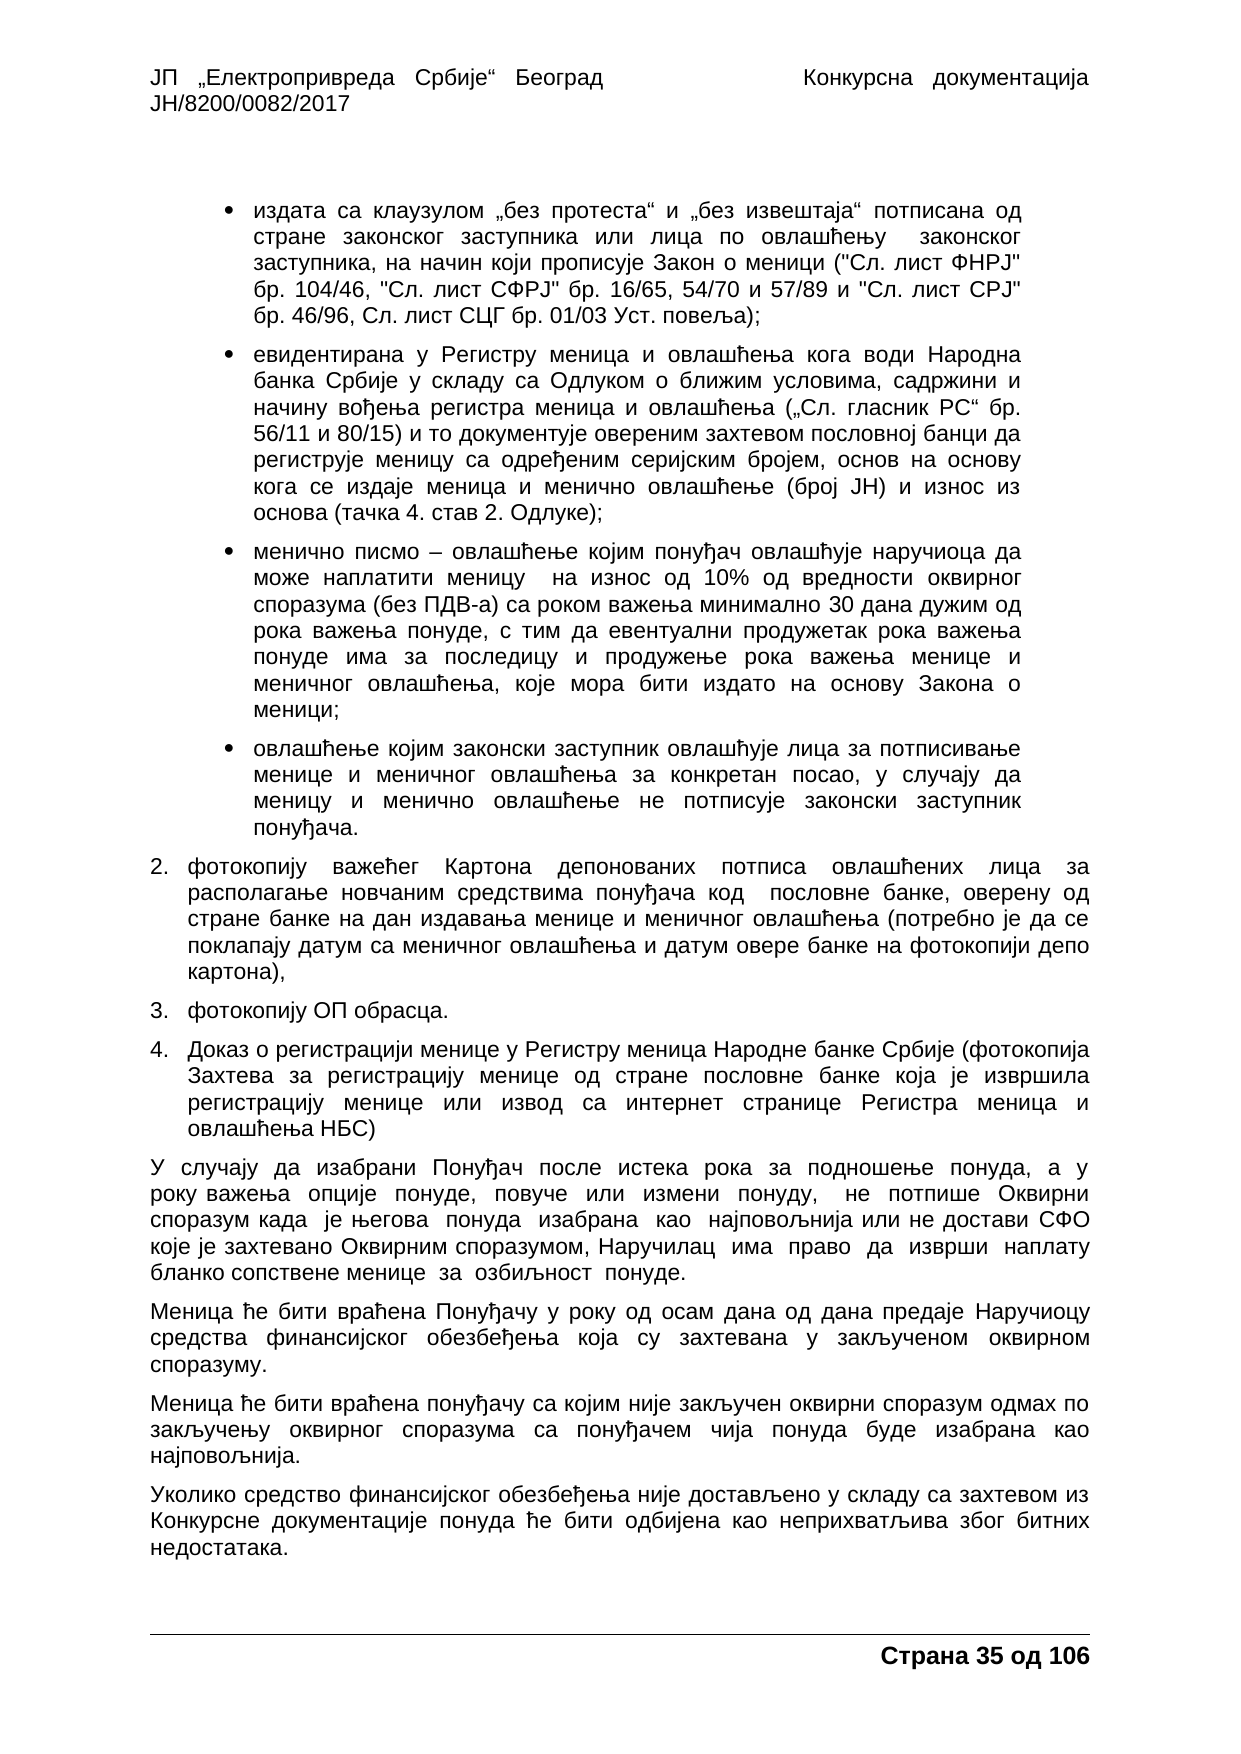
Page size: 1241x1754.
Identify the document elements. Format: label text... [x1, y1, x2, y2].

list менично писмо – овлашћење којим понуђач овлашћује наручиоца да може наплатити меницу на износ од 10% од вредности оквирног споразума (без ПДВ-а) са роком важења минимално 30 дана дужим од рока важења понуде, с тим да евентуални продужетак рока важења понуде има за последицу и продужење рока важења менице и меничног овлашћења, које мора бити издато на основу Закона о меници; [225, 538, 1022, 722]
text У случају да изабрани Понуђач после истека рока за подношење понуда, а у року важења опције понуде, повуче или измени понуду, не потпише Оквирни споразум када је његова понуда изабрана као најповољнија или не достави СФО које је захтевано Оквирним споразумом, Наручилац има право да изврши наплату бланко сопствене менице за озбиљност понуде. [150, 1154, 1090, 1286]
list издата са клаузулом „без протеста“ и „без извештаја“ потписана од стране законског заступника или лица по овлашћењу законског заступника, на начин који прописује Закон о меници ("Сл. лист ФНРЈ" бр. 104/46, "Сл. лист СФРЈ" бр. 16/65, 54/70 и 57/89 и "Сл. лист СРЈ" бр. 46/96, Сл. лист СЦГ бр. 01/03 Уст. повеља); [225, 197, 1022, 328]
text Меница ће бити враћена Понуђачу у року од осам дана од дана предаје Наручиоцу средства финансијског обезбеђења која су захтевана у закљученом оквирном споразуму. [150, 1298, 1090, 1377]
list овлашћење којим законски заступник овлашћује лица за потписивање менице и меничног овлашћења за конкретан посао, у случају да меницу и менично овлашћење не потписује законски заступник понуђача. [225, 735, 1022, 840]
list Доказ о регистрацији менице у Регистру меница Народне банке Србије (фотокопија Захтева за регистрацију менице од стране пословне банке која је извршила регистрацију менице или извод са интернет странице Регистра меница и овлашћења НБС) [150, 1036, 1090, 1141]
list фотокопију ОП обрасца. [150, 997, 1090, 1023]
text Уколико средство финансијског обезбеђења није достављено у складу са захтевом из Конкурсне документације понуда ће бити одбијена као неприхватљива због битних недостатака. [150, 1481, 1090, 1560]
text Меница ће бити враћена понуђачу са којим није закључен оквирни споразум одмах по закључењу оквирног споразума са понуђачем чија понуда буде изабрана као најповољнија. [150, 1389, 1090, 1469]
list евидентирана у Регистру меница и овлашћења кога води Народна банка Србије у складу са Одлуком о ближим условима, садржини и начину вођења регистра меница и овлашћења („Сл. гласник РС“ бр. 56/11 и 80/15) и то документује овереним захтевом пословној банци да региструје меницу са одређеним серијским бројем, основ на основу кога се издаје меница и менично овлашћење (број ЈН) и износ из основа (тачка 4. став 2. Одлуке); [225, 341, 1022, 525]
list фотокопију важећег Картона депонованих потписа овлашћених лица за располагање новчаним средствима понуђача код пословне банке, оверену од стране банке на дан издавања менице и меничног овлашћења (потребно је да се поклапају датум са меничног овлашћења и датум овере банке на фотокопији депо картона), [150, 853, 1090, 984]
